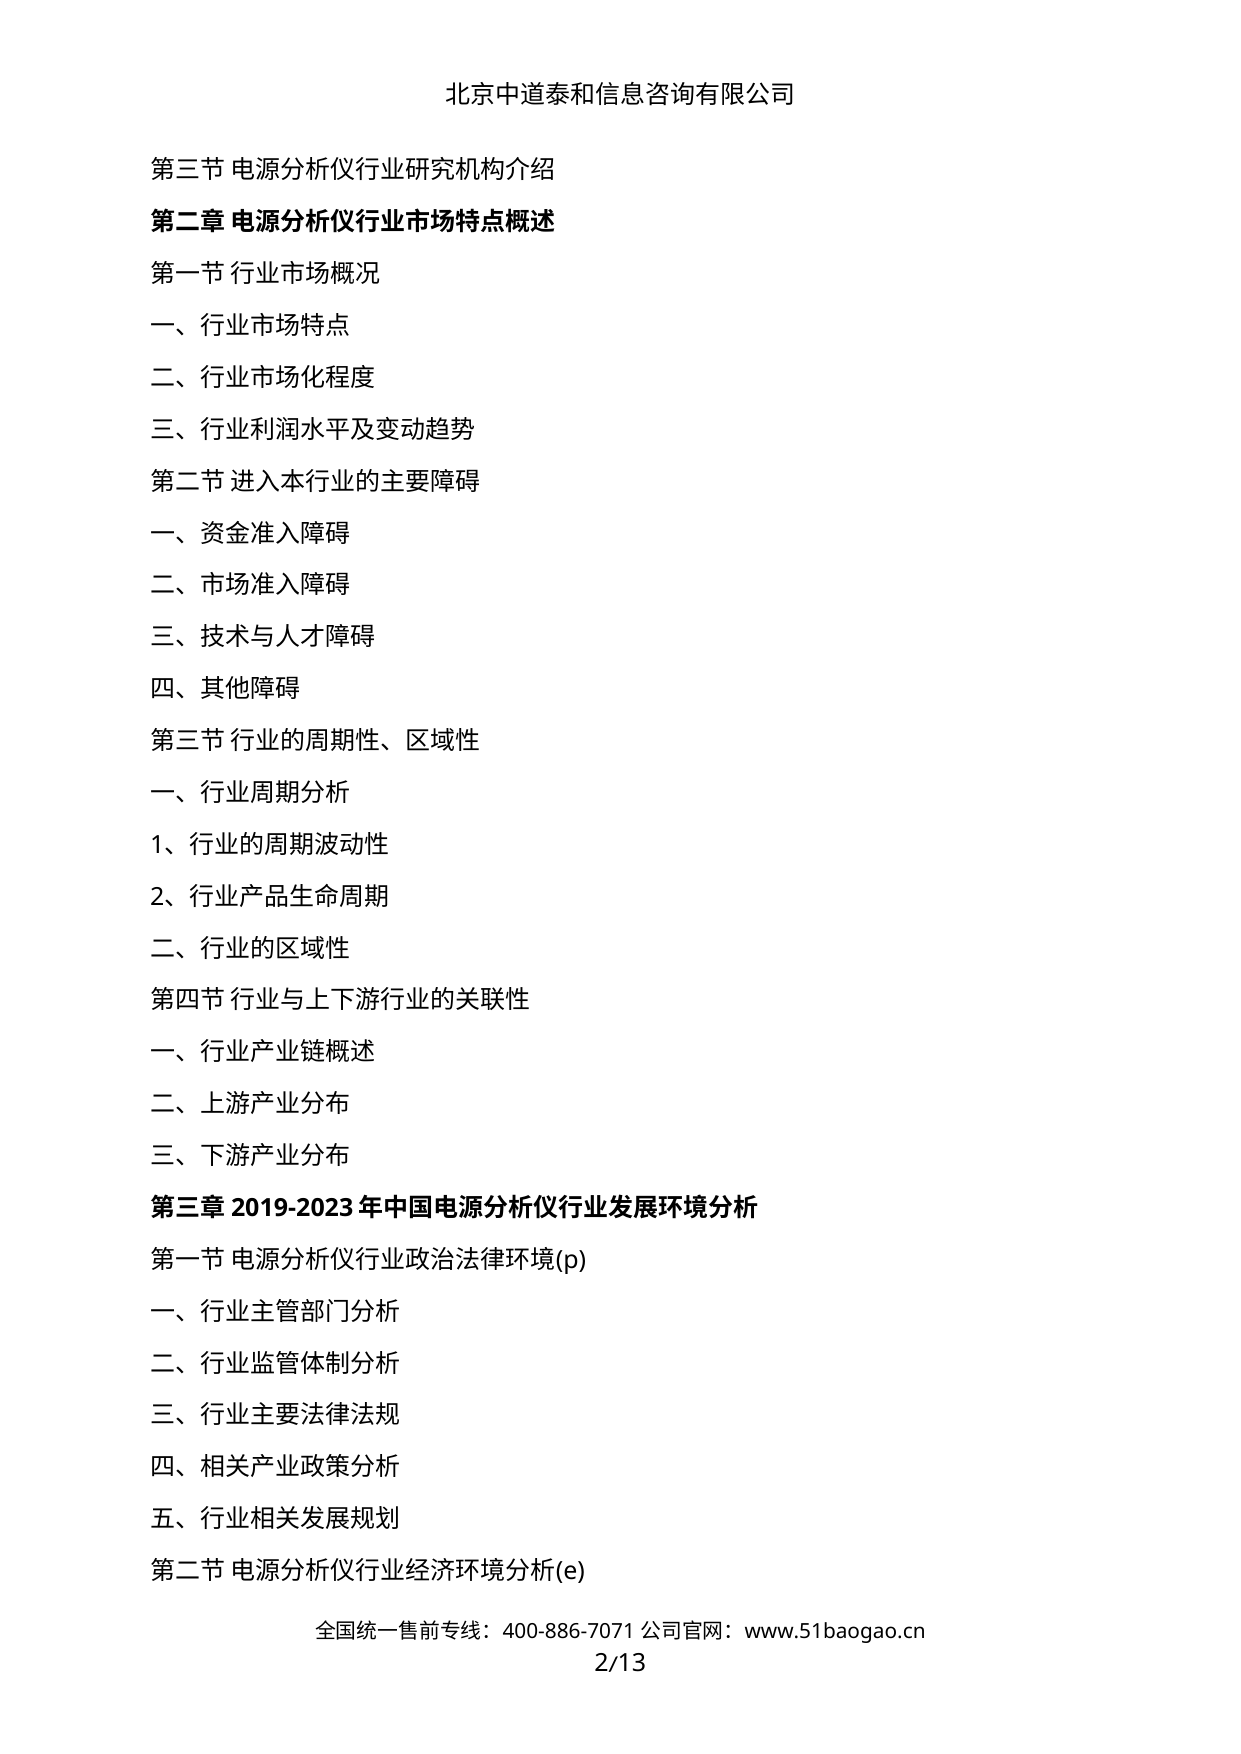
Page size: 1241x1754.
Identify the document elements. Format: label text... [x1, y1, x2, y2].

text 四、其他障碍 [150, 669, 1090, 705]
text 三、行业主要法律法规 [150, 1395, 1090, 1431]
text 1、行业的周期波动性 [150, 824, 1090, 861]
text 第三节 行业的周期性、区域性 [150, 721, 1090, 757]
text 第三节 电源分析仪行业研究机构介绍 [150, 150, 1090, 186]
text 二、行业的区域性 [150, 928, 1090, 964]
text 四、相关产业政策分析 [150, 1447, 1090, 1483]
text 二、市场准入障碍 [150, 565, 1090, 601]
text 三、技术与人才障碍 [150, 617, 1090, 653]
text 五、行业相关发展规划 [150, 1499, 1090, 1535]
text 一、行业市场特点 [150, 306, 1090, 342]
text 一、行业主管部门分析 [150, 1291, 1090, 1327]
text 一、行业周期分析 [150, 772, 1090, 809]
text 第一节 电源分析仪行业政治法律环境(p) [150, 1239, 1090, 1276]
text 三、行业利润水平及变动趋势 [150, 409, 1090, 446]
text 一、行业产业链概述 [150, 1032, 1090, 1068]
text 第二章 电源分析仪行业市场特点概述 [150, 202, 1090, 238]
text 二、行业监管体制分析 [150, 1343, 1090, 1379]
text 二、上游产业分布 [150, 1084, 1090, 1120]
text 第三章 2019-2023年中国电源分析仪行业发展环境分析 [150, 1187, 1090, 1224]
text 第四节 行业与上下游行业的关联性 [150, 980, 1090, 1016]
text 三、下游产业分布 [150, 1136, 1090, 1172]
text 第一节 行业市场概况 [150, 254, 1090, 290]
text 第二节 进入本行业的主要障碍 [150, 461, 1090, 497]
text 一、资金准入障碍 [150, 513, 1090, 549]
text 二、行业市场化程度 [150, 357, 1090, 394]
text 2、行业产品生命周期 [150, 876, 1090, 912]
text 第二节 电源分析仪行业经济环境分析(e) [150, 1551, 1090, 1587]
